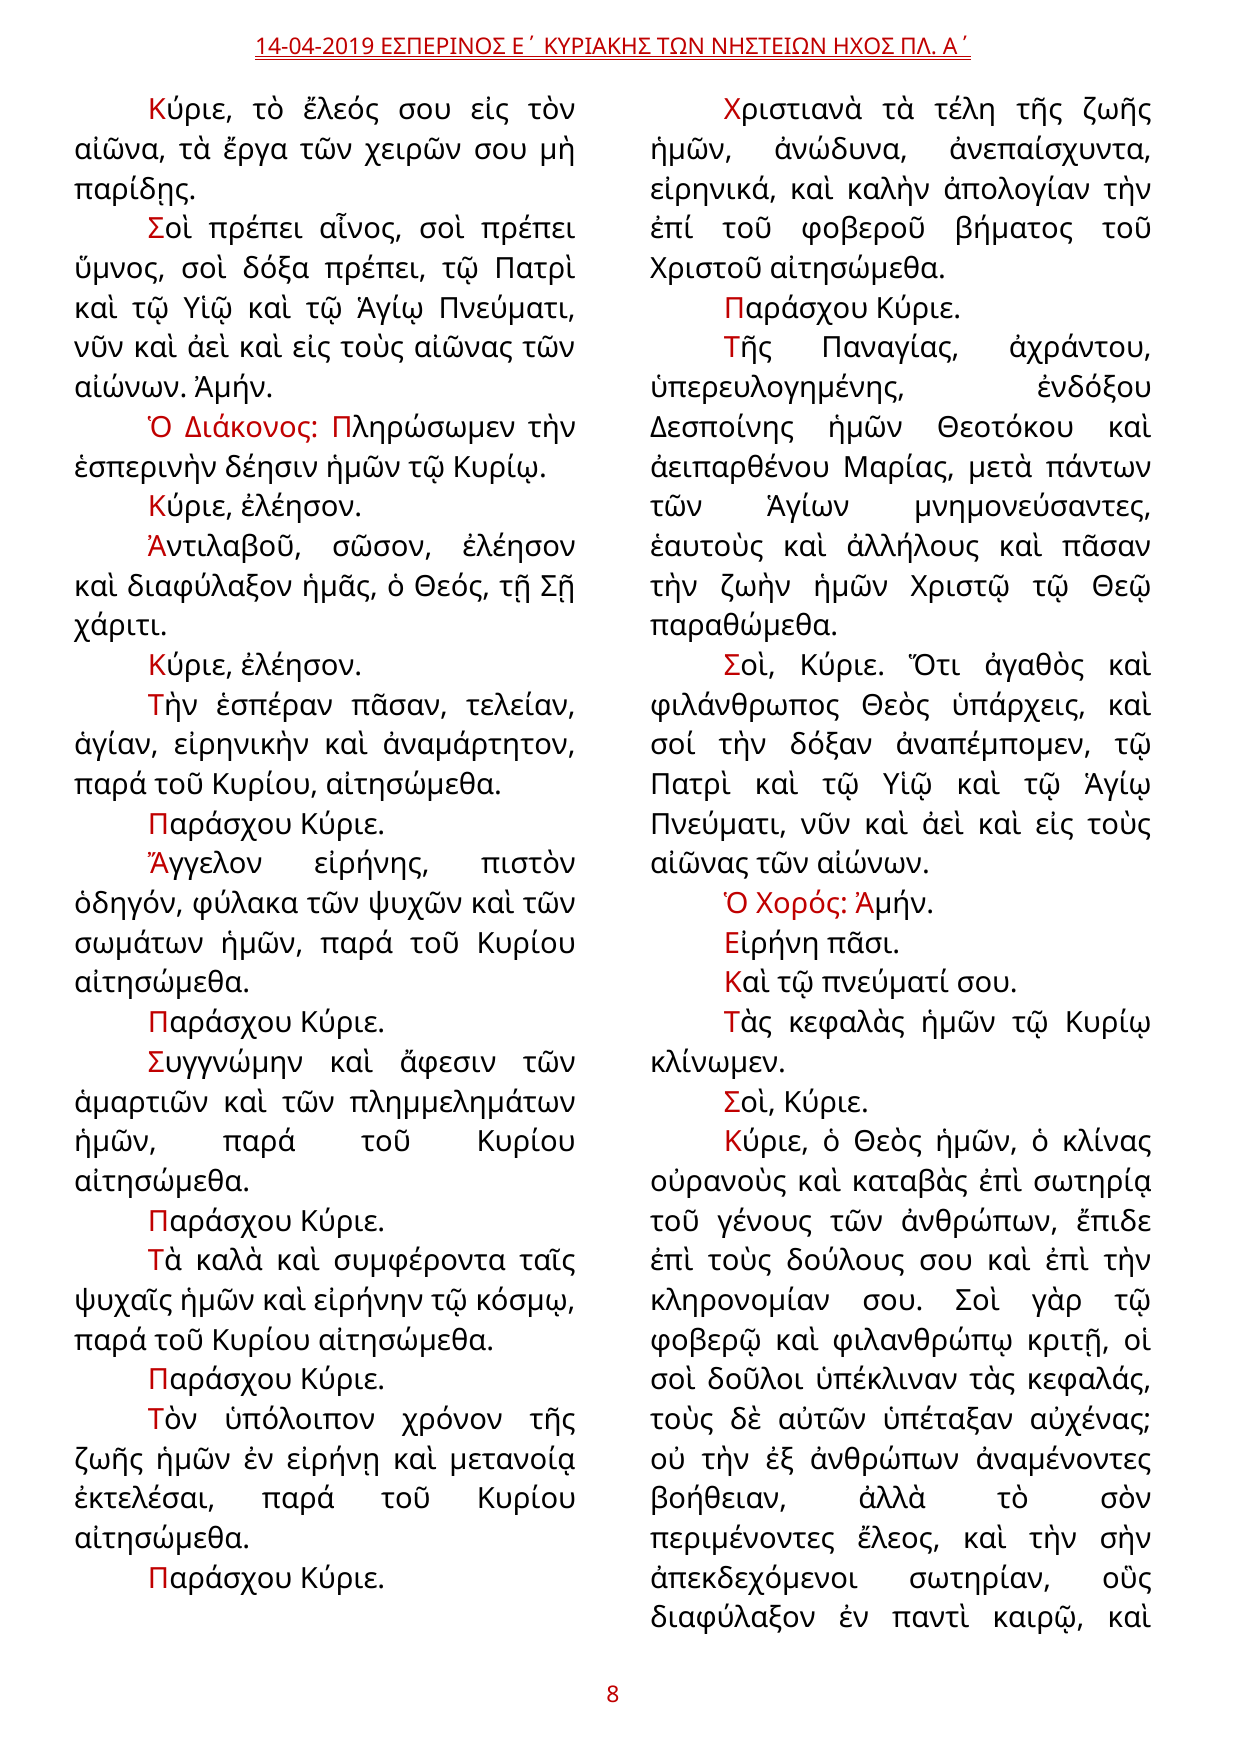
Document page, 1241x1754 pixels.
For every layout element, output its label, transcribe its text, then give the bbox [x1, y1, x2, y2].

text Παράσχου Κύριε. [650, 287, 1152, 327]
text Παράσχου Κύριε. [74, 1001, 576, 1041]
text Ὁ Διάκονος: Πληρώσωμεν τὴν ἑσπερινὴν δέησιν ἡμῶν τῷ Κυρίῳ. [74, 406, 576, 486]
text Σοὶ, Κύριε. Ὅτι ἀγαθὸς καὶ φιλάνθρωπος Θεὸς ὑπάρχεις, καὶ σοί τὴν δόξαν ἀναπέμπομεν, τῷ Πατρὶ καὶ τῷ Υἱῷ καὶ τῷ Ἁγίῳ Πνεύματι, νῦν καὶ ἀεὶ καὶ εἰς τοὺς αἰῶνας τῶν αἰώνων. [650, 644, 1152, 882]
text Ἀντιλαβοῦ, σῶσον, ἐλέησον καὶ διαφύλαξον ἡμᾶς, ὁ Θεός, τῇ Σῇ χάριτι. [74, 525, 576, 644]
text Σοὶ, Κύριε. [650, 1081, 1152, 1121]
text Εἰρήνη πᾶσι. [650, 922, 1152, 962]
text Τὴν ἑσπέραν πᾶσαν, τελείαν, ἁγίαν, εἰρηνικὴν καὶ ἀναμάρτητον, παρά τοῦ Κυρίου, αἰτησώμεθα. [74, 684, 576, 803]
text Χριστιανὰ τὰ τέλη τῆς ζωῆς ἡμῶν, ἀνώδυνα, ἀνεπαίσχυντα, εἰρηνικά, καὶ καλὴν ἀπολογίαν τὴν ἐπί τοῦ φοβεροῦ βήματος τοῦ Χριστοῦ αἰτησώμεθα. [650, 89, 1152, 287]
text Παράσχου Κύριε. [74, 1557, 576, 1597]
text Τὰς κεφαλὰς ἡμῶν τῷ Κυρίῳ κλίνωμεν. [650, 1001, 1152, 1081]
text Παράσχου Κύριε. [74, 1200, 576, 1239]
text Κύριε, τὸ ἔλεός σου εἰς τὸν αἰῶνα, τὰ ἔργα τῶν χειρῶν σου μὴ παρίδῃς. [74, 89, 576, 208]
text Συγγνώμην καὶ ἄφεσιν τῶν ἁμαρτιῶν καὶ τῶν πλημμελημάτων ἡμῶν, παρά τοῦ Κυρίου αἰτησώμεθα. [74, 1041, 576, 1200]
text Καὶ τῷ πνεύματί σου. [650, 962, 1152, 1001]
text Τὰ καλὰ καὶ συμφέροντα ταῖς ψυχαῖς ἡμῶν καὶ εἰρήνην τῷ κόσμῳ, παρά τοῦ Κυρίου αἰτησώμεθα. [74, 1239, 576, 1359]
text Σοὶ πρέπει αἶνος, σοὶ πρέπει ὕμνος, σοὶ δόξα πρέπει, τῷ Πατρὶ καὶ τῷ Υἱῷ καὶ τῷ Ἁγίῳ Πνεύματι, νῦν καὶ ἀεὶ καὶ εἰς τοὺς αἰῶνας τῶν αἰώνων. Ἀμήν. [74, 208, 576, 406]
text Τῆς Παναγίας, ἀχράντου, ὑπερευλογημένης, ἐνδόξου Δεσποίνης ἡμῶν Θεοτόκου καὶ ἀειπαρθένου Μαρίας, μετὰ πάντων τῶν Ἁγίων μνημονεύσαντες, ἑαυτοὺς καὶ ἀλλήλους καὶ πᾶσαν τὴν ζωὴν ἡμῶν Χριστῷ τῷ Θεῷ παραθώμεθα. [650, 327, 1152, 644]
text Παράσχου Κύριε. [74, 1359, 576, 1398]
text Παράσχου Κύριε. [74, 803, 576, 843]
text Κύριε, ἐλέησον. [74, 644, 576, 684]
text Ἄγγελον εἰρήνης, πιστὸν ὁδηγόν, φύλακα τῶν ψυχῶν καὶ τῶν σωμάτων ἡμῶν, παρά τοῦ Κυρίου αἰτησώμεθα. [74, 843, 576, 1001]
text Κύριε, ἐλέησον. [74, 486, 576, 525]
text Ὁ Χορός: Ἀμήν. [650, 882, 1152, 922]
text Τὸν ὑπόλοιπον χρόνον τῆς ζωῆς ἡμῶν ἐν εἰρήνῃ καὶ μετανοίᾳ ἐκτελέσαι, παρά τοῦ Κυρίου αἰτησώμεθα. [74, 1398, 576, 1557]
